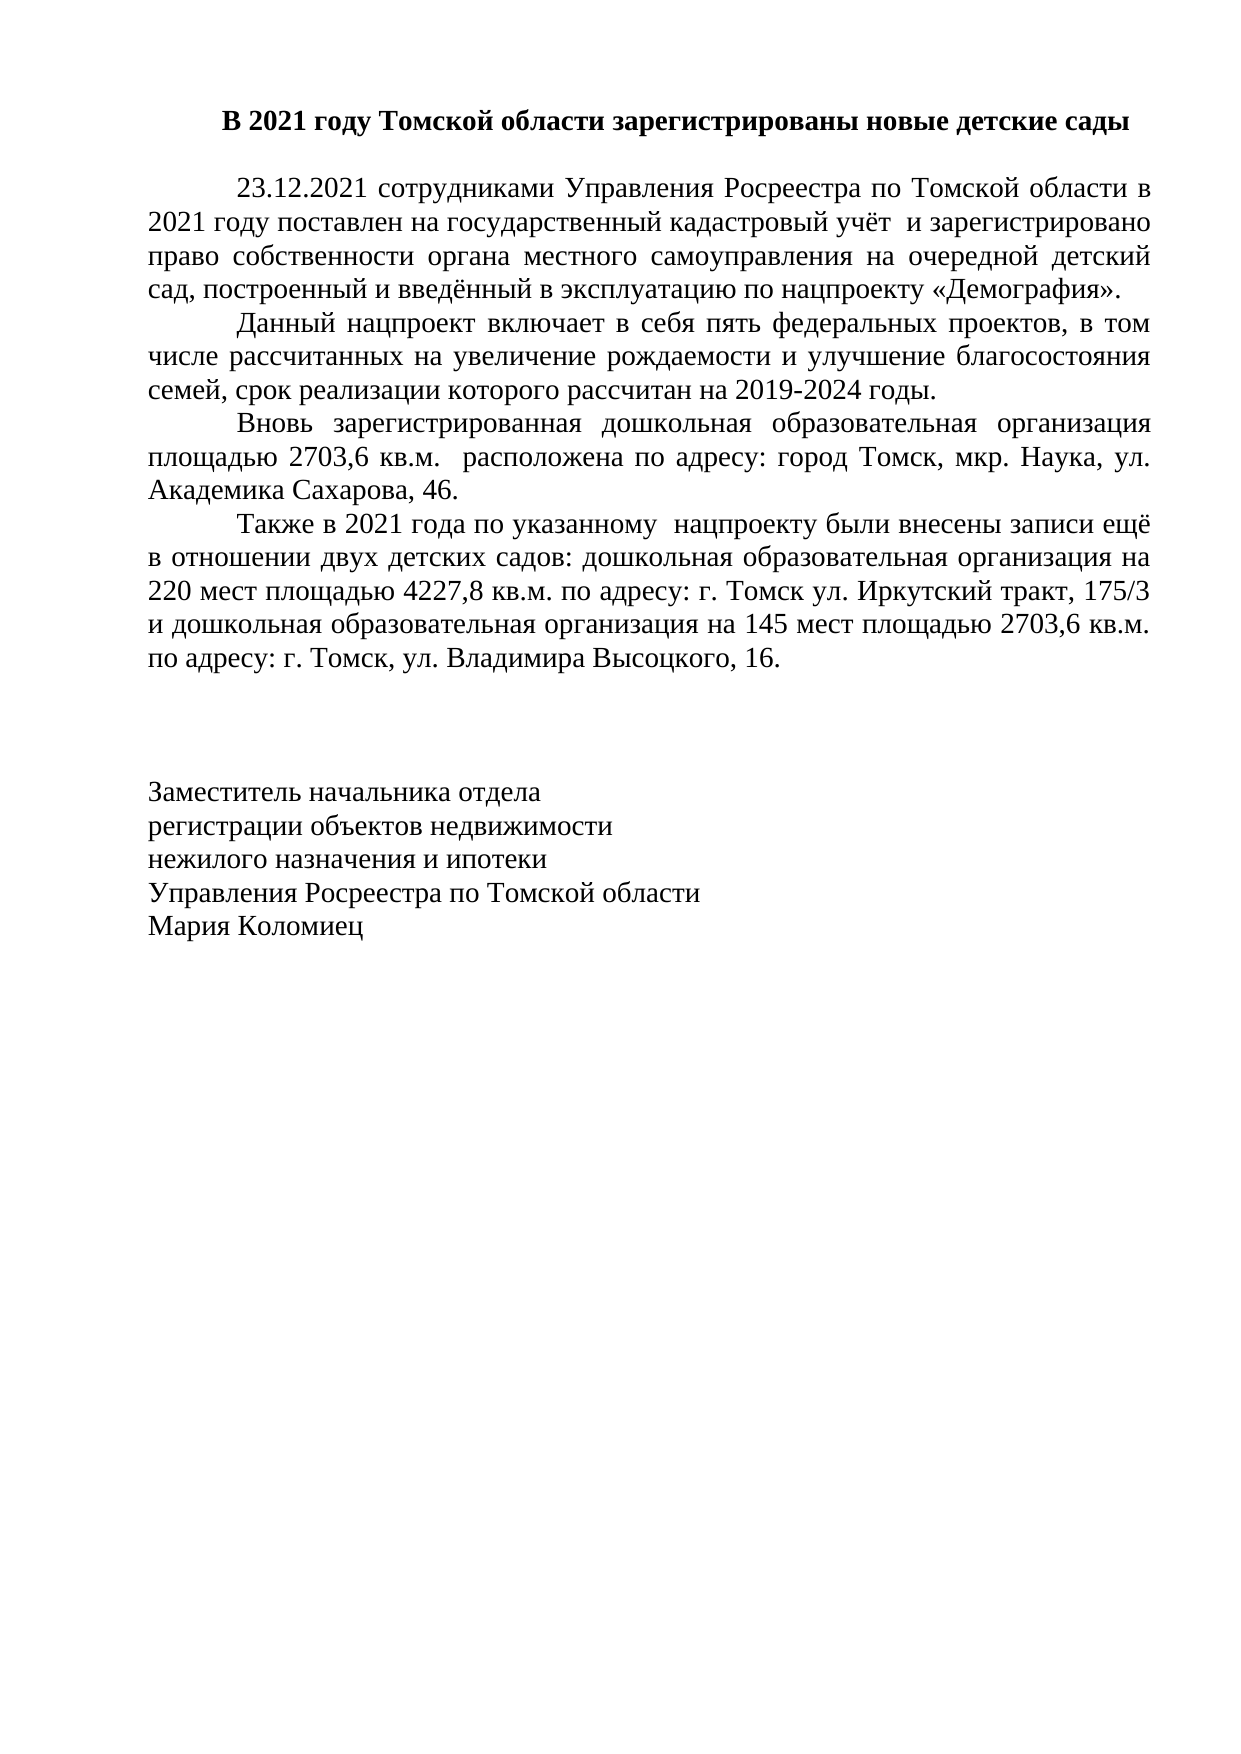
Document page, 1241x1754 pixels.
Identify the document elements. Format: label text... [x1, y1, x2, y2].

text Также в 2021 года по указанному нацпроекту были внесены записи ещё в отношении двух детских садов: дошкольная образовательная организация на 220 мест площадью 4227,8 кв.м. по адресу: г. Томск ул. Иркутский тракт, 175/3 и дошкольная образовательная организация на 145 мест площадью 2703,6 кв.м. по адресу: г. Томск, ул. Владимира Высоцкого, 16. [148, 506, 1152, 674]
text Управления Росреестра по Томской области [148, 875, 1152, 908]
text В 2021 году Томской области зарегистрированы новые детские сады [148, 103, 1152, 137]
text Вновь зарегистрированная дошкольная образовательная организация площадью 2703,6 кв.м. расположена по адресу: город Томск, мкр. Наука, ул. Академика Сахарова, 46. [148, 405, 1152, 506]
text 23.12.2021 сотрудниками Управления Росреестра по Томской области в 2021 году поставлен на государственный кадастровый учёт и зарегистрировано право собственности органа местного самоуправления на очередной детский сад, построенный и введённый в эксплуатацию по нацпроекту «Демография». [148, 171, 1152, 305]
text Заместитель начальника отдела [148, 774, 1152, 808]
text Данный нацпроект включает в себя пять федеральных проектов, в том числе рассчитанных на увеличение рождаемости и улучшение благосостояния семей, срок реализации которого рассчитан на 2019-2024 годы. [148, 305, 1152, 405]
text Мария Коломиец [148, 908, 1152, 942]
text нежилого назначения и ипотеки [148, 841, 1152, 875]
text регистрации объектов недвижимости [148, 808, 1152, 841]
